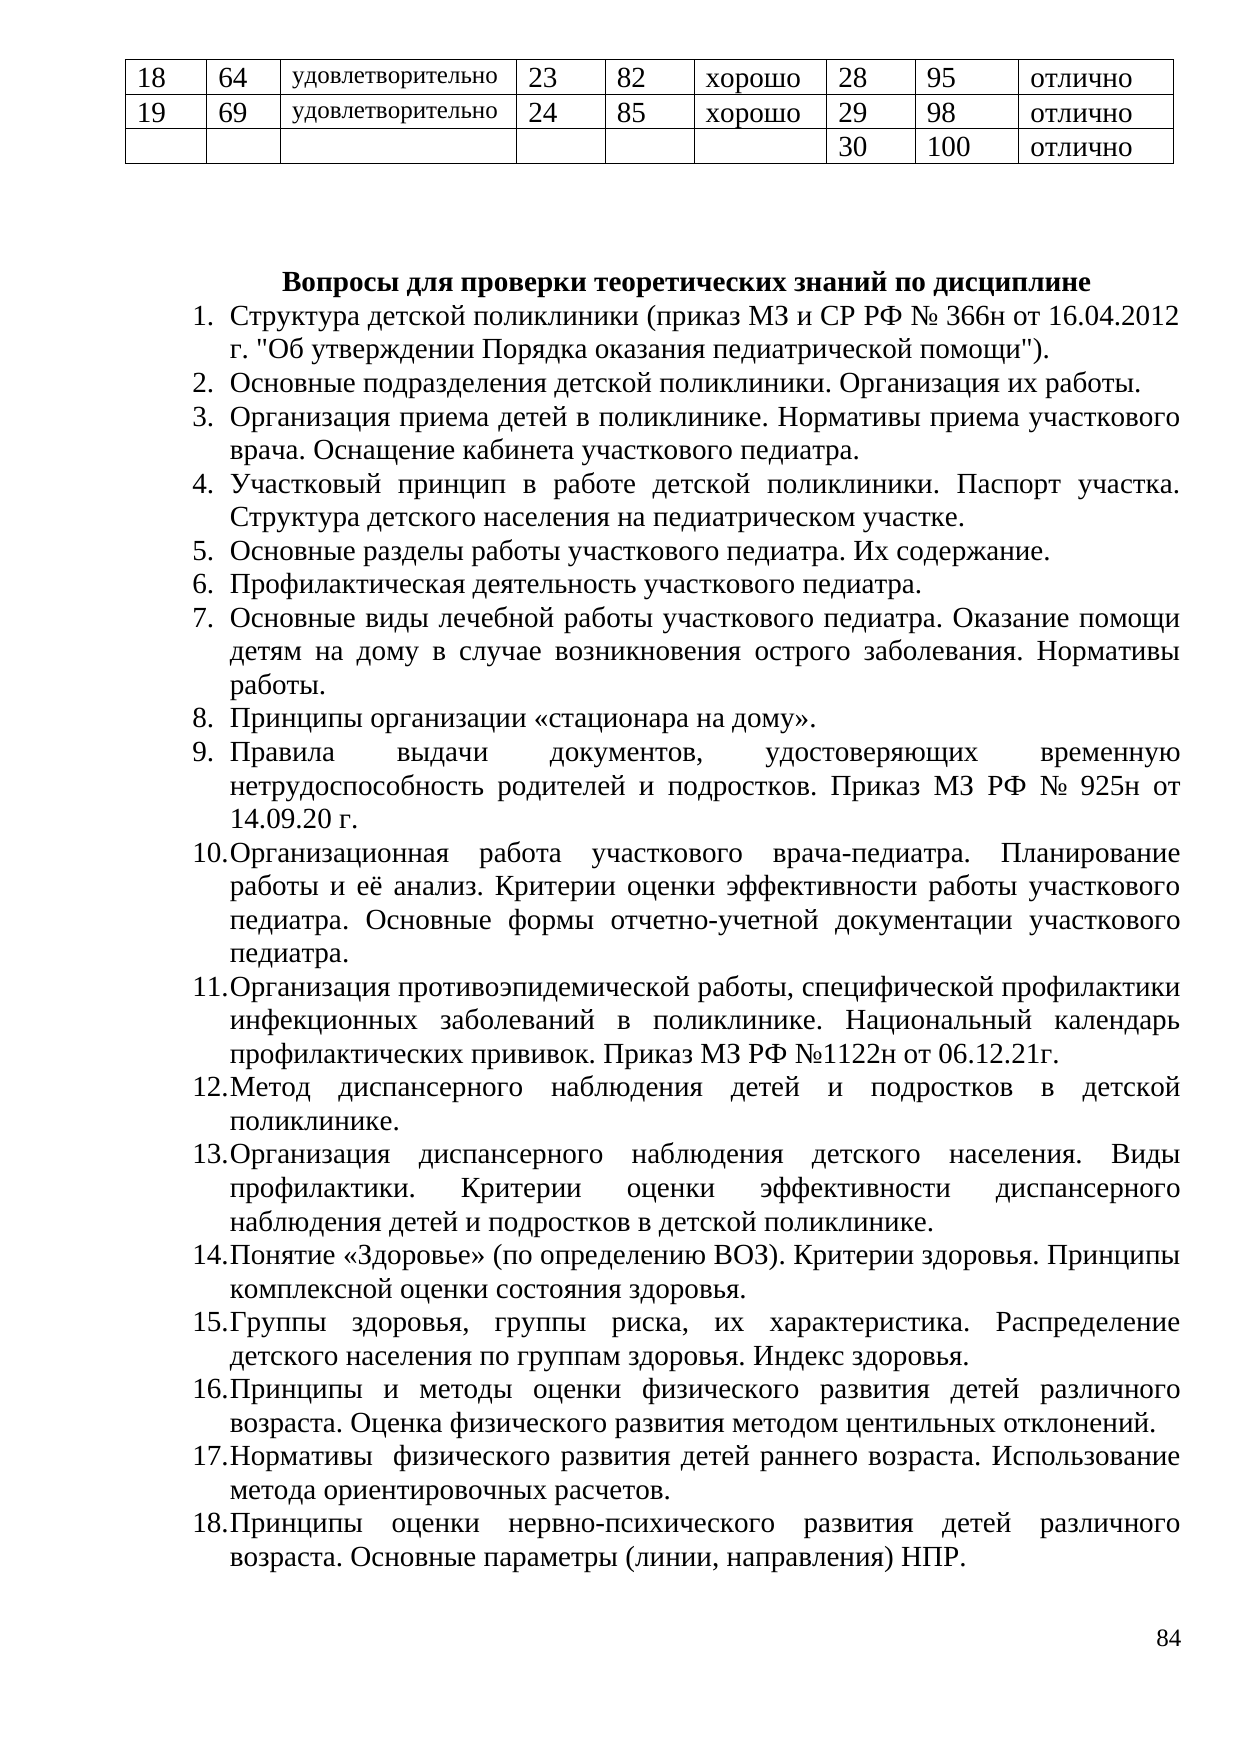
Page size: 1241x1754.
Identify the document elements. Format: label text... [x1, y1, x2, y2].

list Принципы оценки нервно-психического развития детей различного возраста. Основные параметры (линии, направления) НПР. [192, 1506, 1181, 1573]
table_cell 23 [517, 60, 605, 94]
table_cell отлично [1019, 60, 1173, 94]
table_cell 95 [916, 60, 1018, 94]
table_cell 19 [126, 95, 206, 128]
list Организация противоэпидемической работы, специфической профилактики инфекционных заболеваний в поликлинике. Национальный календарь профилактических прививок. Приказ МЗ РФ №1122н от 06.12.21г. [192, 969, 1181, 1069]
table_cell [207, 129, 280, 163]
table_cell удовлетворительно [281, 95, 516, 128]
list Основные подразделения детской поликлиники. Организация их работы. [192, 365, 1181, 399]
list Понятие «Здоровье» (по определению ВОЗ). Критерии здоровья. Принципы комплексной оценки состояния здоровья. [192, 1237, 1181, 1304]
list Принципы и методы оценки физического развития детей различного возраста. Оценка физического развития методом центильных отклонений. [192, 1371, 1181, 1438]
table_cell хорошо [695, 95, 826, 128]
table_cell удовлетворительно [281, 60, 516, 94]
list Организационная работа участкового врача-педиатра. Планирование работы и её анализ. Критерии оценки эффективности работы участкового педиатра. Основные формы отчетно-учетной документации участкового педиатра. [192, 835, 1181, 969]
table_cell отлично [1019, 95, 1173, 128]
table_cell [517, 129, 605, 163]
list Профилактическая деятельность участкового педиатра. [192, 566, 1181, 600]
table_cell 18 [126, 60, 206, 94]
list Правила выдачи документов, удостоверяющих временную нетрудоспособность родителей и подростков. Приказ МЗ РФ № 925н от 14.09.20 г. [192, 734, 1181, 835]
table_cell [606, 129, 694, 163]
list Основные разделы работы участкового педиатра. Их содержание. [192, 533, 1181, 566]
list Организация приема детей в поликлинике. Нормативы приема участкового врача. Оснащение кабинета участкового педиатра. [192, 399, 1181, 466]
list Структура детской поликлиники (приказ МЗ и СР РФ № 366н от 16.04.2012 г. "Об утверждении Порядка оказания педиатрической помощи"). [192, 298, 1181, 365]
table_cell 98 [916, 95, 1018, 128]
table_cell 30 [827, 129, 915, 163]
table_cell 85 [606, 95, 694, 128]
table_cell 64 [207, 60, 280, 94]
list Принципы организации «стационара на дому». [192, 701, 1181, 734]
table_cell 29 [827, 95, 915, 128]
list Организация диспансерного наблюдения детского населения. Виды профилактики. Критерии оценки эффективности диспансерного наблюдения детей и подростков в детской поликлинике. [192, 1137, 1181, 1237]
table_cell 28 [827, 60, 915, 94]
list Основные виды лечебной работы участкового педиатра. Оказание помощи детям на дому в случае возникновения острого заболевания. Нормативы работы. [192, 600, 1181, 701]
table_cell 24 [517, 95, 605, 128]
table_cell хорошо [695, 60, 826, 94]
list Нормативы физического развития детей раннего возраста. Использование метода ориентировочных расчетов. [192, 1438, 1181, 1506]
list Вопросы для проверки теоретических знаний по дисциплине [118, 264, 1181, 298]
table_cell [126, 129, 206, 163]
list Метод диспансерного наблюдения детей и подростков в детской поликлинике. [192, 1069, 1181, 1137]
table_cell [281, 129, 516, 163]
list Группы здоровья, группы риска, их характеристика. Распределение детского населения по группам здоровья. Индекс здоровья. [192, 1304, 1181, 1371]
table_cell 82 [606, 60, 694, 94]
table_cell отлично [1019, 129, 1173, 163]
table_cell 100 [916, 129, 1018, 163]
table_cell [695, 129, 826, 163]
list Участковый принцип в работе детской поликлиники. Паспорт участка. Структура детского населения на педиатрическом участке. [192, 466, 1181, 533]
table_cell 69 [207, 95, 280, 128]
